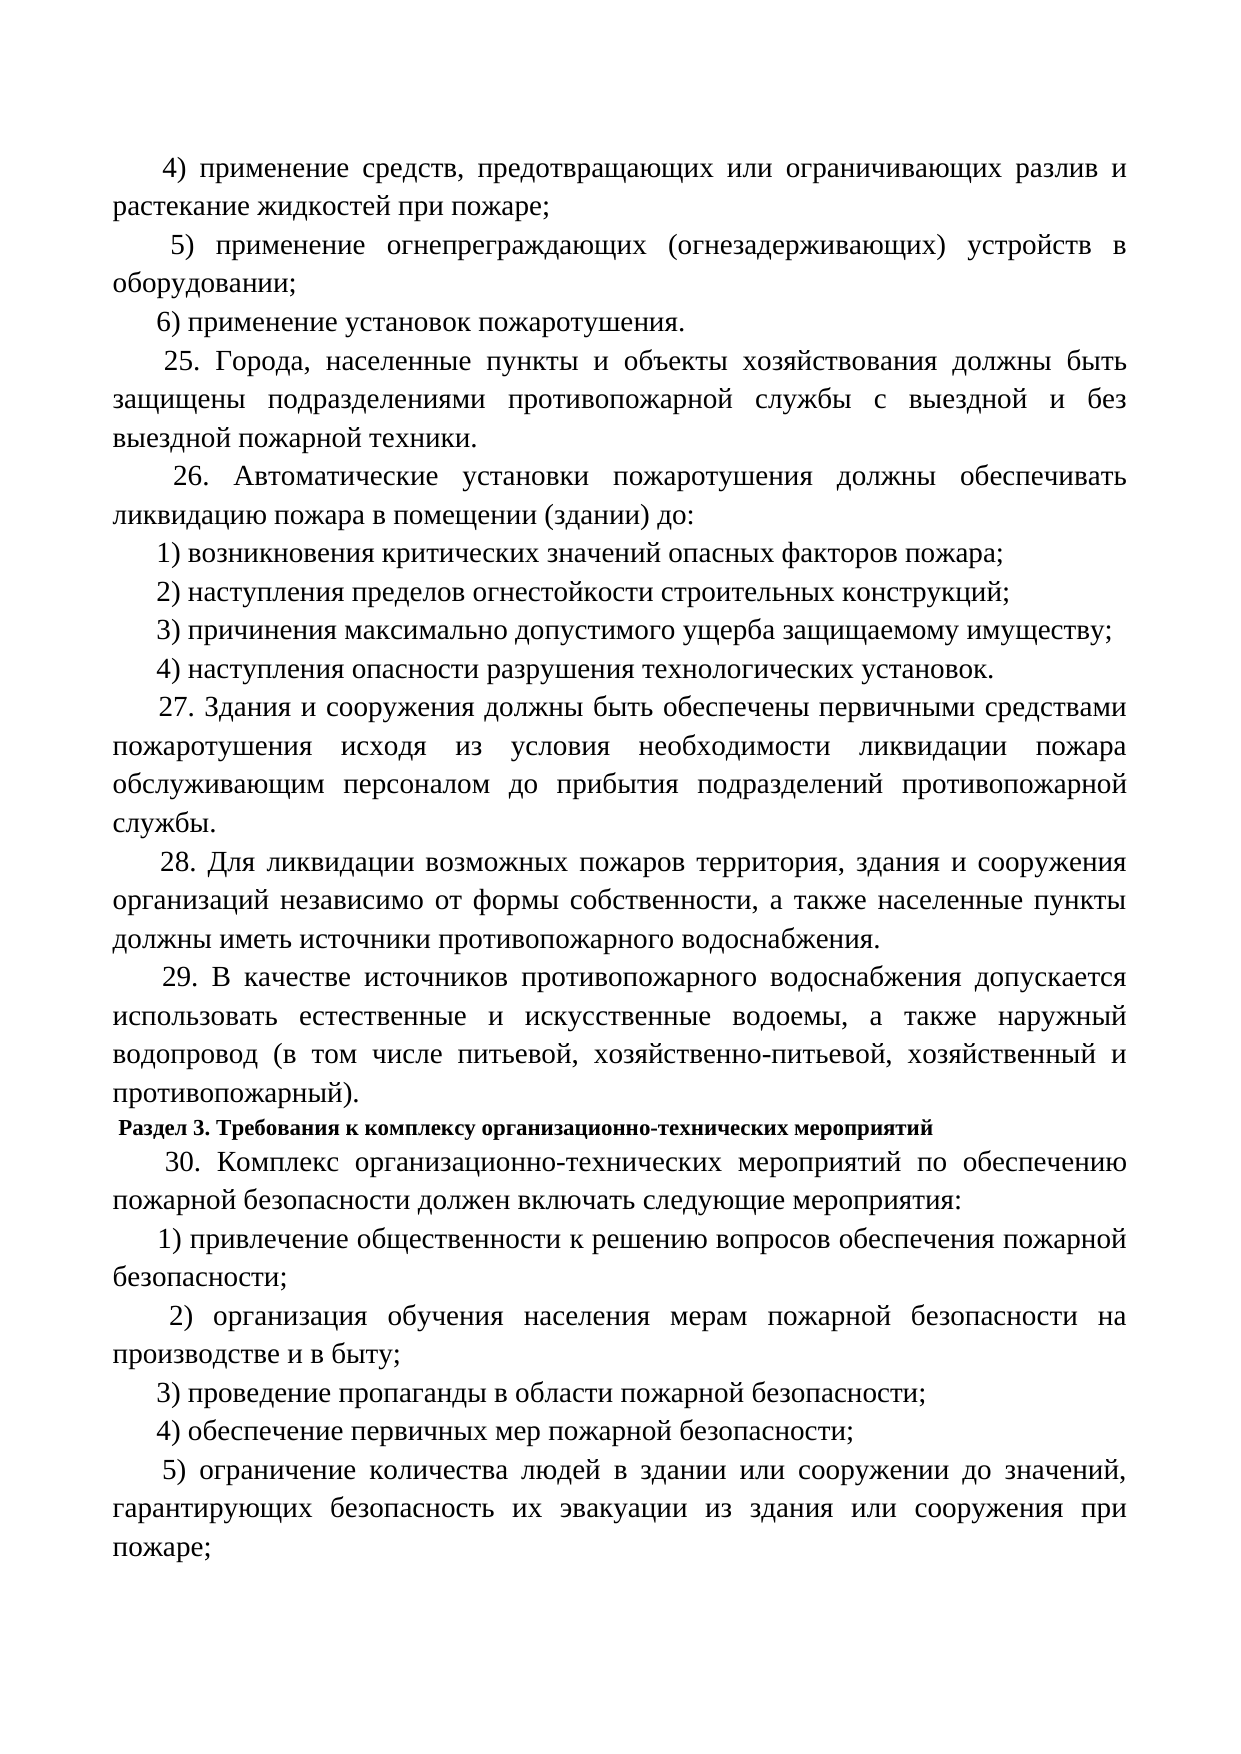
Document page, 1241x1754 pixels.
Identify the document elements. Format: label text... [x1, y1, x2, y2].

text Раздел 3. Требования к комплексу организационно-технических мероприятий [112, 1113, 1128, 1140]
text 28. Для ликвидации возможных пожаров территория, здания и сооружения организаций независимо от формы собственности, а также населенные пункты должны иметь источники противопожарного водоснабжения. [112, 844, 1128, 954]
text 26. Автоматические установки пожаротушения должны обеспечивать ликвидацию пожара в помещении (здании) до: [112, 458, 1128, 530]
text 25. Города, населенные пункты и объекты хозяйствования должны быть защищены подразделениями противопожарной службы с выездной и без выездной пожарной техники. [112, 343, 1128, 453]
text 6) применение установок пожаротушения. [112, 304, 1128, 338]
text 1) привлечение общественности к решению вопросов обеспечения пожарной безопасности; [112, 1221, 1128, 1293]
text 3) причинения максимально допустимого ущерба защищаемому имуществу; [112, 612, 1128, 646]
text 4) применение средств, предотвращающих или ограничивающих разлив и растекание жидкостей при пожаре; [112, 150, 1128, 222]
text 27. Здания и сооружения должны быть обеспечены первичными средствами пожаротушения исходя из условия необходимости ликвидации пожара обслуживающим персоналом до прибытия подразделений противопожарной службы. [112, 689, 1128, 839]
text 3) проведение пропаганды в области пожарной безопасности; [112, 1375, 1128, 1408]
text 4) наступления опасности разрушения технологических установок. [112, 651, 1128, 684]
text 2) организация обучения населения мерам пожарной безопасности на производстве и в быту; [112, 1298, 1128, 1370]
text 1) возникновения критических значений опасных факторов пожара; [112, 535, 1128, 569]
text 5) применение огнепреграждающих (огнезадерживающих) устройств в оборудовании; [112, 227, 1128, 299]
text 5) ограничение количества людей в здании или сооружении до значений, гарантирующих безопасность их эвакуации из здания или сооружения при пожаре; [112, 1452, 1128, 1563]
text 30. Комплекс организационно-технических мероприятий по обеспечению пожарной безопасности должен включать следующие мероприятия: [112, 1144, 1128, 1216]
text 4) обеспечение первичных мер пожарной безопасности; [112, 1413, 1128, 1447]
text 29. В качестве источников противопожарного водоснабжения допускается использовать естественные и искусственные водоемы, а также наружный водопровод (в том числе питьевой, хозяйственно-питьевой, хозяйственный и противопожарный). [112, 959, 1128, 1108]
text 2) наступления пределов огнестойкости строительных конструкций; [112, 574, 1128, 607]
